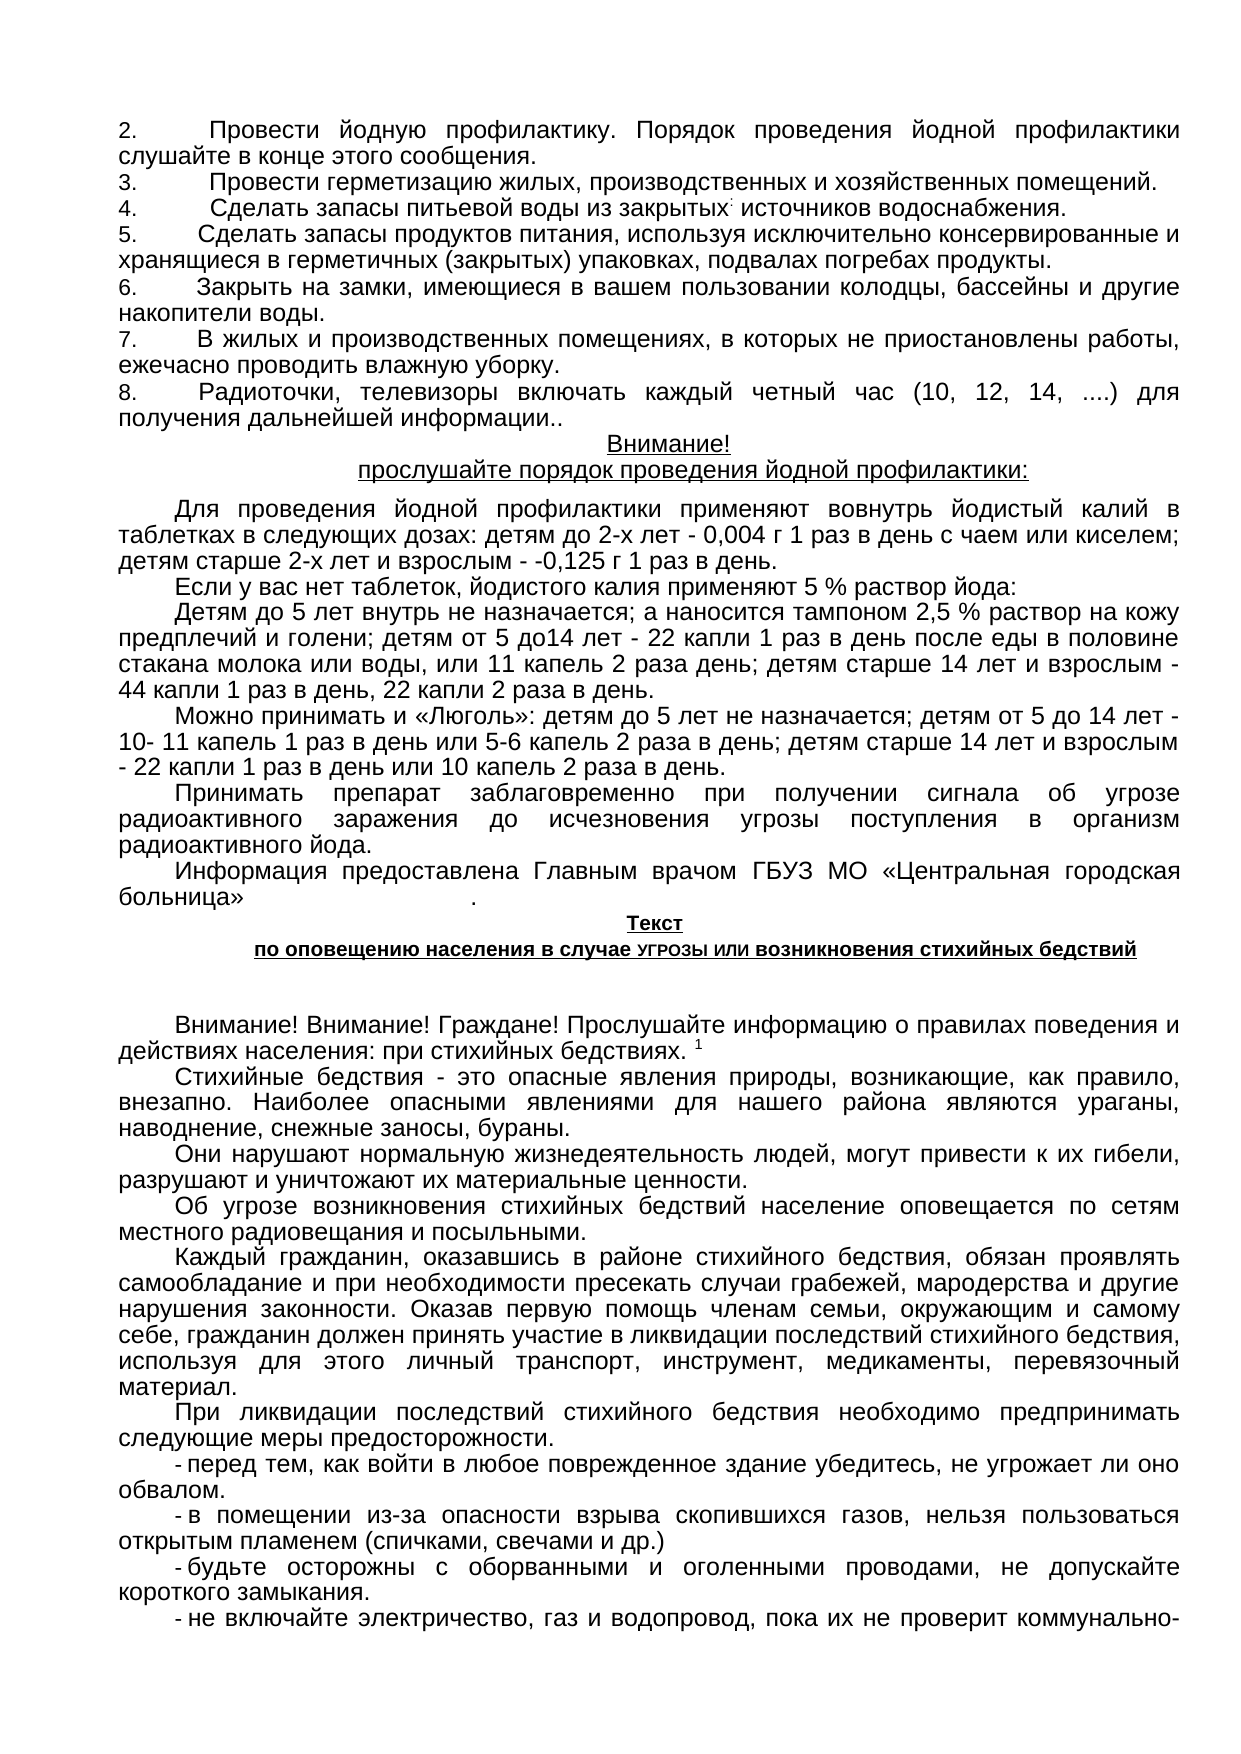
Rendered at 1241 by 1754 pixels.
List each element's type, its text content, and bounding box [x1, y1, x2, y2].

text Текст [626, 910, 1181, 936]
text Детям до 5 лет внутрь не назначается; а наносится тампоном 2,5 % раствор на кожу предплечий и голени; детям от 5 до14 лет - 22 капли 1 раз в день после еды в половине стакана молока или воды, или 11 капель 2 раза день; детям старше 14 лет и взрослым - 44 капли 1 раз в день, 22 капли 2 раза в день. [118, 600, 1181, 703]
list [118, 1606, 1181, 1631]
text Информация предоставлена Главным врачом ГБУЗ МО «Центральная городская больница» . [118, 858, 1181, 910]
text При ликвидации последствий стихийного бедствия необходимо предпринимать следующие меры предосторожности. [118, 1400, 1181, 1452]
text Можно принимать и «Люголь»: детям до 5 лет не назначается; детям от 5 до 14 лет - 10- 11 капель 1 раз в день или 5-6 капель 2 раза в день; детям старше 14 лет и взрослым - 22 капли 1 раз в день или 10 капель 2 раза в день. [118, 703, 1181, 781]
list Сделать запасы продуктов питания, используя исключительно консервированные и хранящиеся в герметичных (закрытых) упаковках, подвалах погребах продукты. [118, 221, 1181, 274]
list Провести йодную профилактику. Порядок проведения йодной профилактики слушайте в конце этого сообщения. [118, 118, 1181, 170]
text Они нарушают нормальную жизнедеятельность людей, могут привести к их гибели, разрушают и уничтожают их материальные ценности. [118, 1142, 1181, 1193]
text Внимание! Внимание! Граждане! Прослушайте информацию о правилах поведения и действиях населения: при стихийных бедствиях. 1 [118, 1013, 1181, 1064]
list в помещении из-за опасности взрыва скопившихся газов, нельзя пользоваться открытым пламенем (спичками, свечами и др.) [118, 1503, 1181, 1554]
list Провести герметизацию жилых, производственных и хозяйственных помещений. [118, 170, 1181, 196]
list Радиоточки, телевизоры включать каждый четный час (10, 12, 14, ....) для получения дальнейшей информации.. [118, 379, 1181, 431]
text Если у вас нет таблеток, йодистого калия применяют 5 % раствор йода: [118, 574, 1181, 600]
list Сделать запасы питьевой воды из закрытых: источников водоснабжения. [118, 196, 1181, 221]
text Для проведения йодной профилактики применяют вовнутрь йодистый калий в таблетках в следующих дозах: детям до 2-х лет - 0,004 г 1 раз в день с чаем или киселем; детям старше 2-х лет и взрослым - -0,125 г 1 раз в день. [118, 497, 1181, 574]
text прослушайте порядок проведения йодной профилактики: [358, 458, 1181, 484]
list перед тем, как войти в любое поврежденное здание убедитесь, не угрожает ли оно обвалом. [118, 1452, 1181, 1503]
text Каждый гражданин, оказавшись в районе стихийного бедствия, обязан проявлять самообладание и при необходимости пресекать случаи грабежей, мародерства и другие нарушения законности. Оказав первую помощь членам семьи, окружающим и самому себе, гражданин должен принять участие в ликвидации последствий стихийного бедствия, используя для этого личный транспорт, инструмент, медикаменты, перевязочный материал. [118, 1245, 1181, 1400]
text Внимание! [358, 431, 1181, 458]
list Закрыть на замки, имеющиеся в вашем пользовании колодцы, бассейны и другие накопители воды. [118, 274, 1181, 326]
text Об угрозе возникновения стихийных бедствий население оповещается по сетям местного радиовещания и посыльными. [118, 1193, 1181, 1245]
text Принимать препарат заблаговременно при получении сигнала об угрозе радиоактивного заражения до исчезновения угрозы поступления в организм радиоактивного йода. [118, 781, 1181, 858]
list будьте осторожны с оборванными и оголенными проводами, не допускайте короткого замыкания. [118, 1554, 1181, 1606]
text Стихийные бедствия - это опасные явления природы, возникающие, как правило, внезапно. Наиболее опасными явлениями для нашего района являются ураганы, наводнение, снежные заносы, бураны. [118, 1064, 1181, 1142]
list В жилых и производственных помещениях, в которых не приостановлены работы, ежечасно проводить влажную уборку. [118, 326, 1181, 379]
text по оповещению населения в случае угрозы или возникновения стихийных бедствий [210, 936, 1181, 962]
